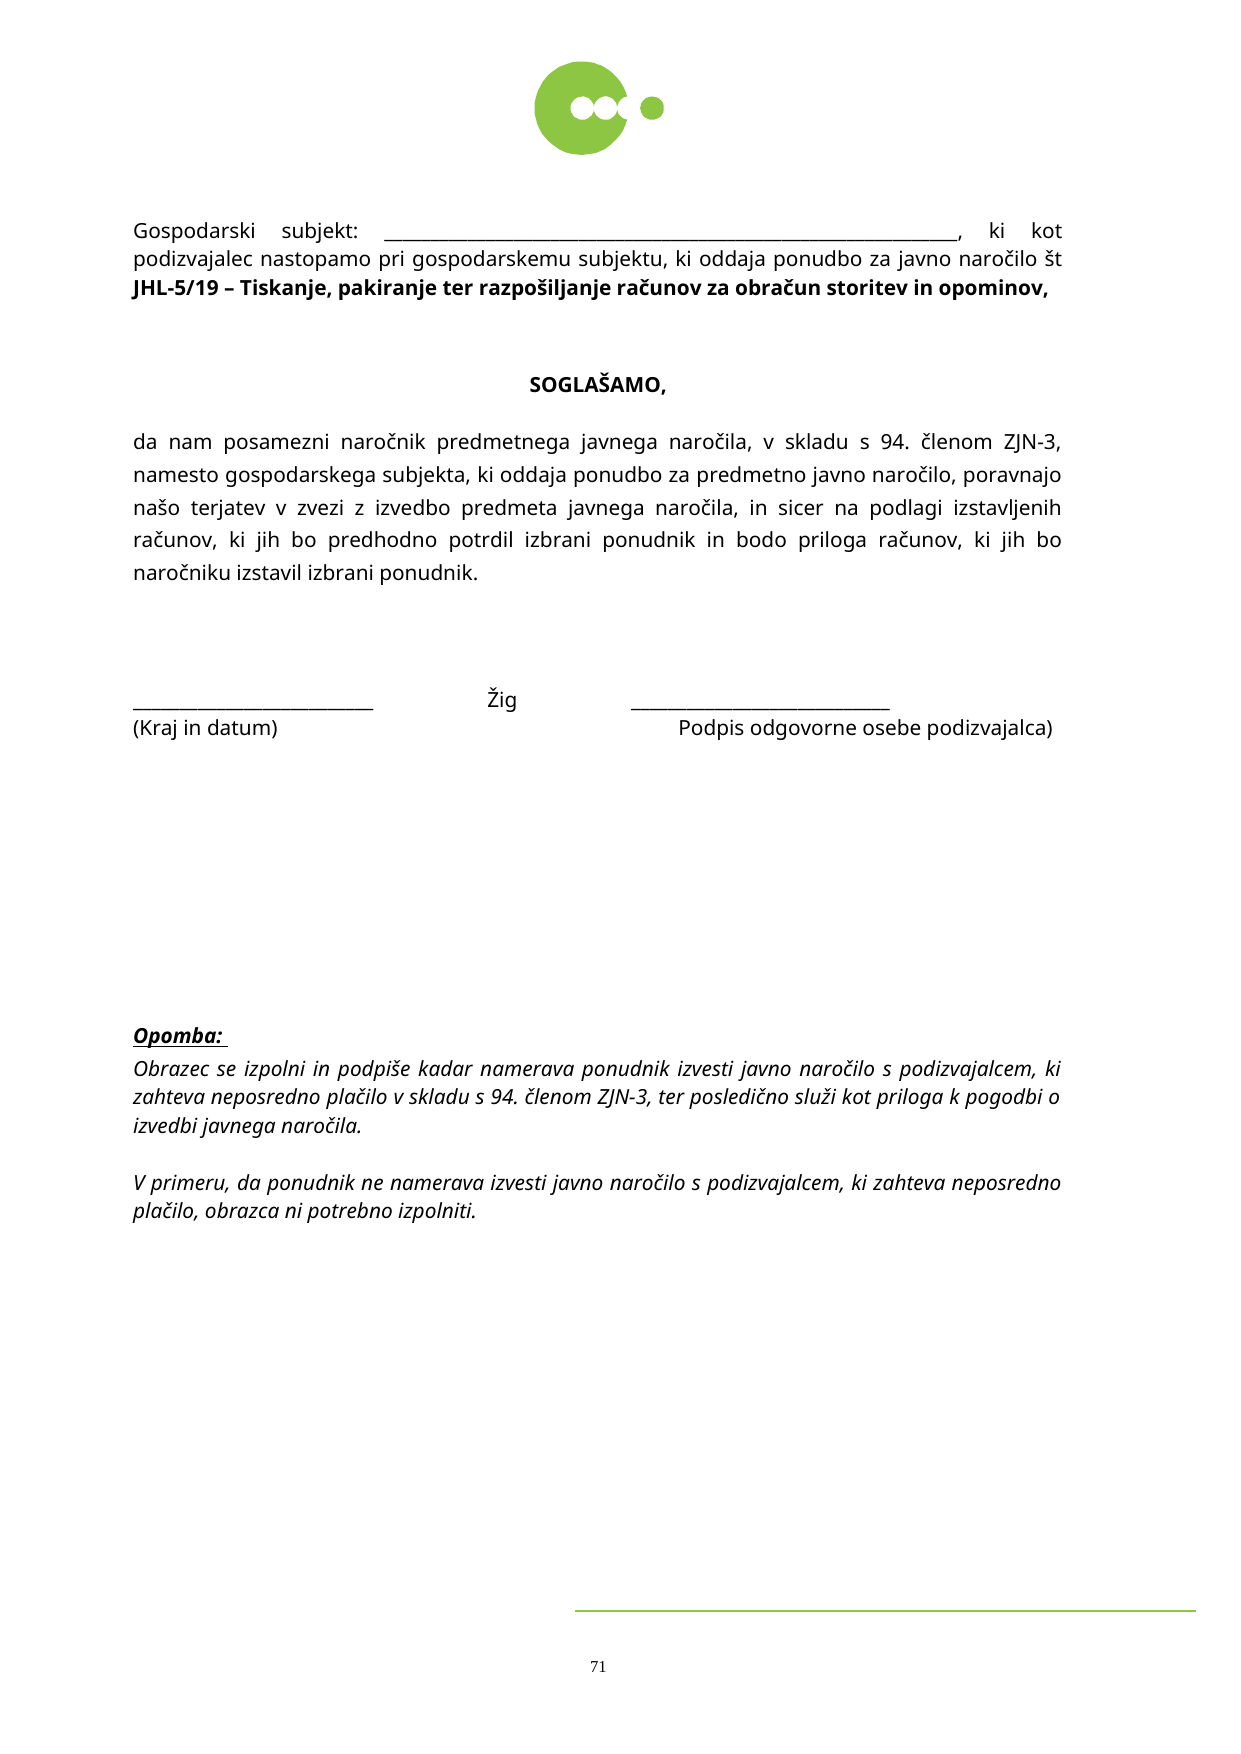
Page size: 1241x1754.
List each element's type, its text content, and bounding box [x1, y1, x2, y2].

text SOGLAŠAMO, [133, 371, 1063, 399]
text __________________________ Žig ____________________________ [133, 685, 1063, 713]
text Gospodarski subjekt: ______________________________________________________________, ki kot podizvajalec nastopamo pri gospodarskemu subjektu, ki oddaja ponudbo za javno naročilo št JHL-5/19 – Tiskanje, pakiranje ter razpošiljanje računov za obračun storitev in opominov, [133, 216, 1063, 301]
text da nam posamezni naročnik predmetnega javnega naročila, v skladu s 94. členom ZJN-3, namesto gospodarskega subjekta, ki oddaja ponudbo za predmetno javno naročilo, poravnajo našo terjatev v zvezi z izvedbo predmeta javnega naročila, in sicer na podlagi izstavljenih računov, ki jih bo predhodno potrdil izbrani ponudnik in bodo priloga računov, ki jih bo naročniku izstavil izbrani ponudnik. [133, 427, 1063, 586]
text V primeru, da ponudnik ne namerava izvesti javno naročilo s podizvajalcem, ki zahteva neposredno plačilo, obrazca ni potrebno izpolniti. [133, 1168, 1063, 1224]
text (Kraj in datum) Podpis odgovorne osebe podizvajalca) [133, 713, 1063, 742]
text Obrazec se izpolni in podpiše kadar namerava ponudnik izvesti javno naročilo s podizvajalcem, ki zahteva neposredno plačilo v skladu s 94. členom ZJN-3, ter posledično služi kot priloga k pogodbi o izvedbi javnega naročila. [133, 1054, 1063, 1139]
text Opomba: [133, 1021, 1063, 1050]
